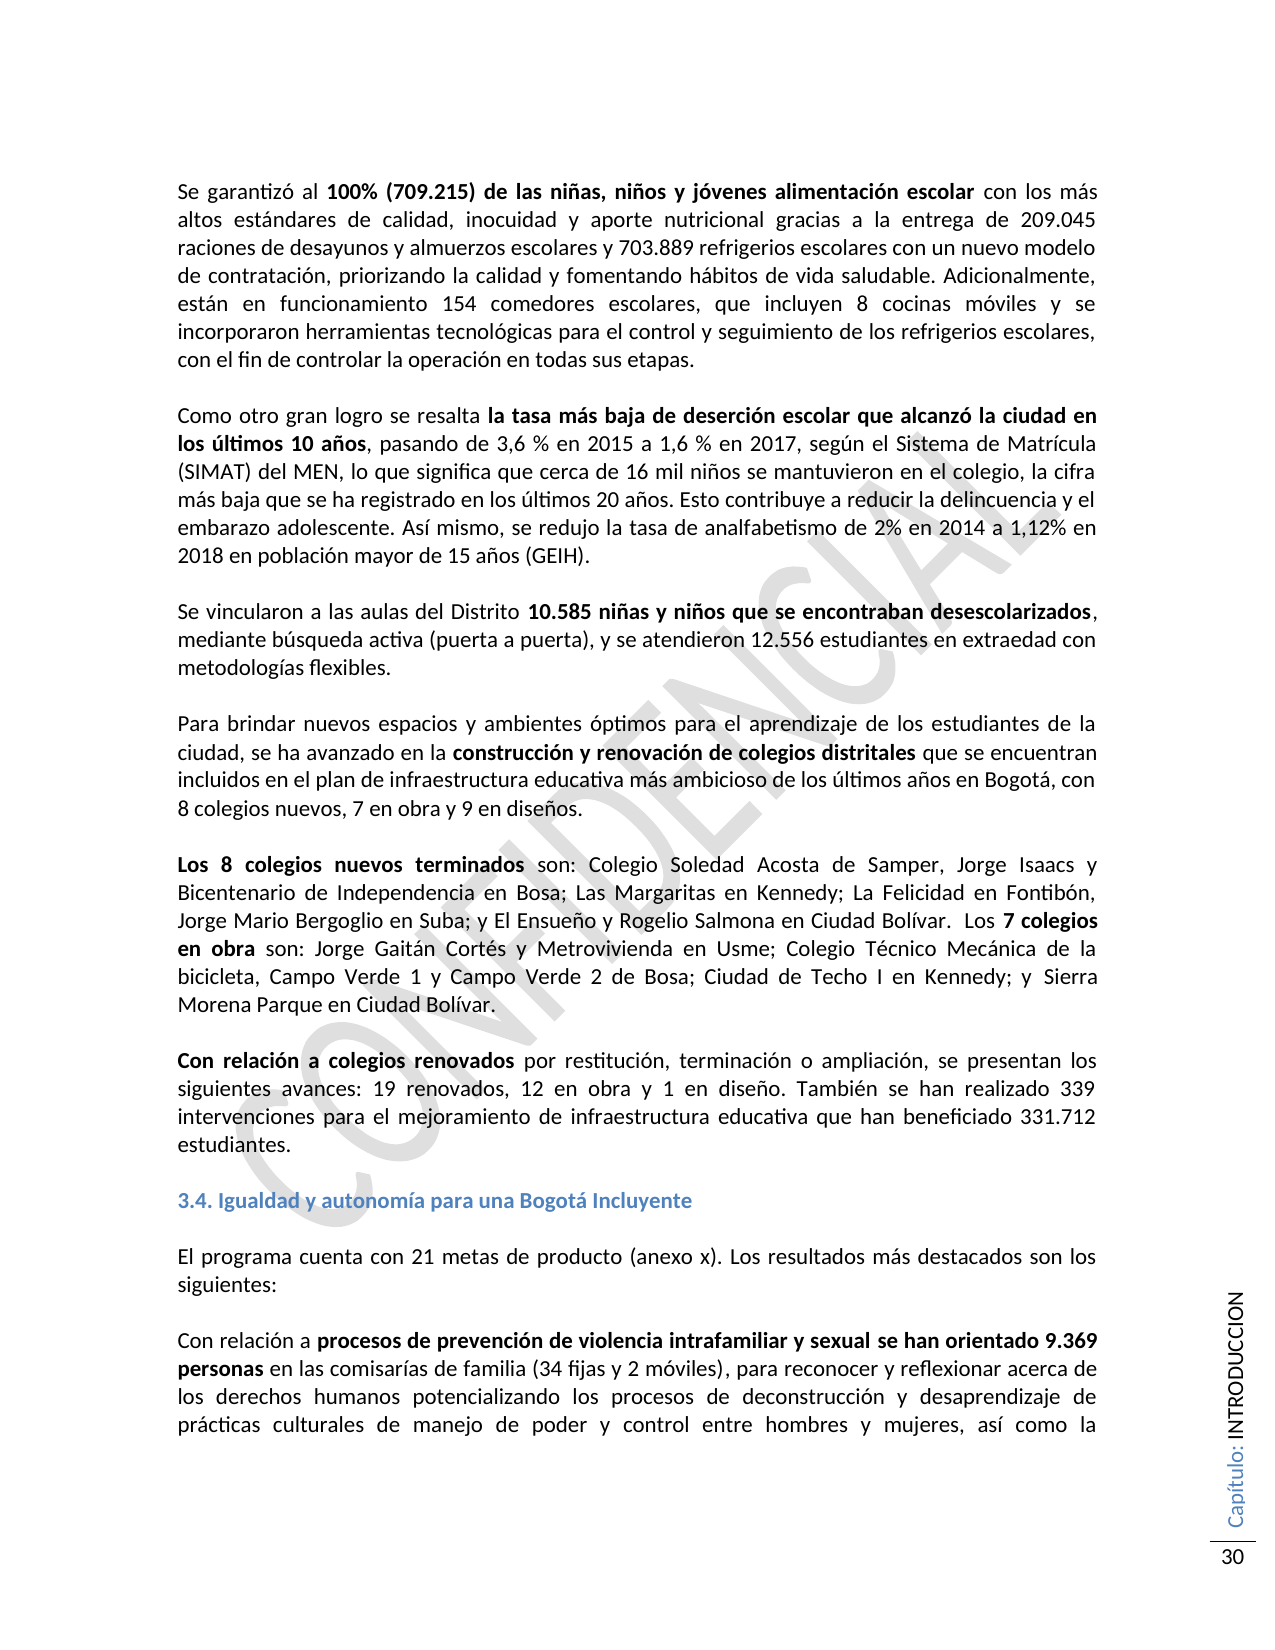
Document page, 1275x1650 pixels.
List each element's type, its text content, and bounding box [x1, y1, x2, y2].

text Se vincularon a las aulas del Distrito 10.585 niñas y niños que se encontraban desescolarizados, mediante búsqueda activa (puerta a puerta), y se atendieron 12.556 estudiantes en extraedad con metodologías flexibles. [177, 597, 1098, 682]
text Los 8 colegios nuevos terminados son: Colegio Soledad Acosta de Samper, Jorge Isaacs y Bicentenario de Independencia en Bosa; Las Margaritas en Kennedy; La Felicidad en Fontibón, Jorge Mario Bergoglio en Suba; y El Ensueño y Rogelio Salmona en Ciudad Bolívar. Los 7 colegios en obra son: Jorge Gaitán Cortés y Metrovivienda en Usme; Colegio Técnico Mecánica de la bicicleta, Campo Verde 1 y Campo Verde 2 de Bosa; Ciudad de Techo I en Kennedy; y Sierra Morena Parque en Ciudad Bolívar. [177, 850, 1098, 1018]
text Con relación a colegios renovados por restitución, terminación o ampliación, se presentan los siguientes avances: 19 renovados, 12 en obra y 1 en diseño. También se han realizado 339 intervenciones para el mejoramiento de infraestructura educativa que han beneficiado 331.712 estudiantes. [177, 1046, 1098, 1158]
text Para brindar nuevos espacios y ambientes óptimos para el aprendizaje de los estudiantes de la ciudad, se ha avanzado en la construcción y renovación de colegios distritales que se encuentran incluidos en el plan de infraestructura educativa más ambicioso de los últimos años en Bogotá, con 8 colegios nuevos, 7 en obra y 9 en diseños. [177, 709, 1098, 822]
list Se garantizó al 100% (709.215) de las niñas, niños y jóvenes alimentación escolar con los más altos estándares de calidad, inocuidad y aporte nutricional gracias a la entrega de 209.045 raciones de desayunos y almuerzos escolares y 703.889 refrigerios escolares con un nuevo modelo de contratación, priorizando la calidad y fomentando hábitos de vida saludable. Adicionalmente, están en funcionamiento 154 comedores escolares, que incluyen 8 cocinas móviles y se incorporaron herramientas tecnológicas para el control y seguimiento de los refrigerios escolares, con el fin de controlar la operación en todas sus etapas. [177, 177, 1098, 373]
text Como otro gran logro se resalta la tasa más baja de deserción escolar que alcanzó la ciudad en los últimos 10 años, pasando de 3,6 % en 2015 a 1,6 % en 2017, según el Sistema de Matrícula (SIMAT) del MEN, lo que significa que cerca de 16 mil niños se mantuvieron en el colegio, la cifra más baja que se ha registrado en los últimos 20 años. Esto contribuye a reducir la delincuencia y el embarazo adolescente. Así mismo, se redujo la tasa de analfabetismo de 2% en 2014 a 1,12% en 2018 en población mayor de 15 años (GEIH). [177, 401, 1098, 569]
subtitle Igualdad y autonomía para una Bogotá Incluyente [177, 1186, 1098, 1214]
text El programa cuenta con 21 metas de producto (anexo x). Los resultados más destacados son los siguientes: [177, 1242, 1098, 1298]
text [177, 1326, 1098, 1438]
